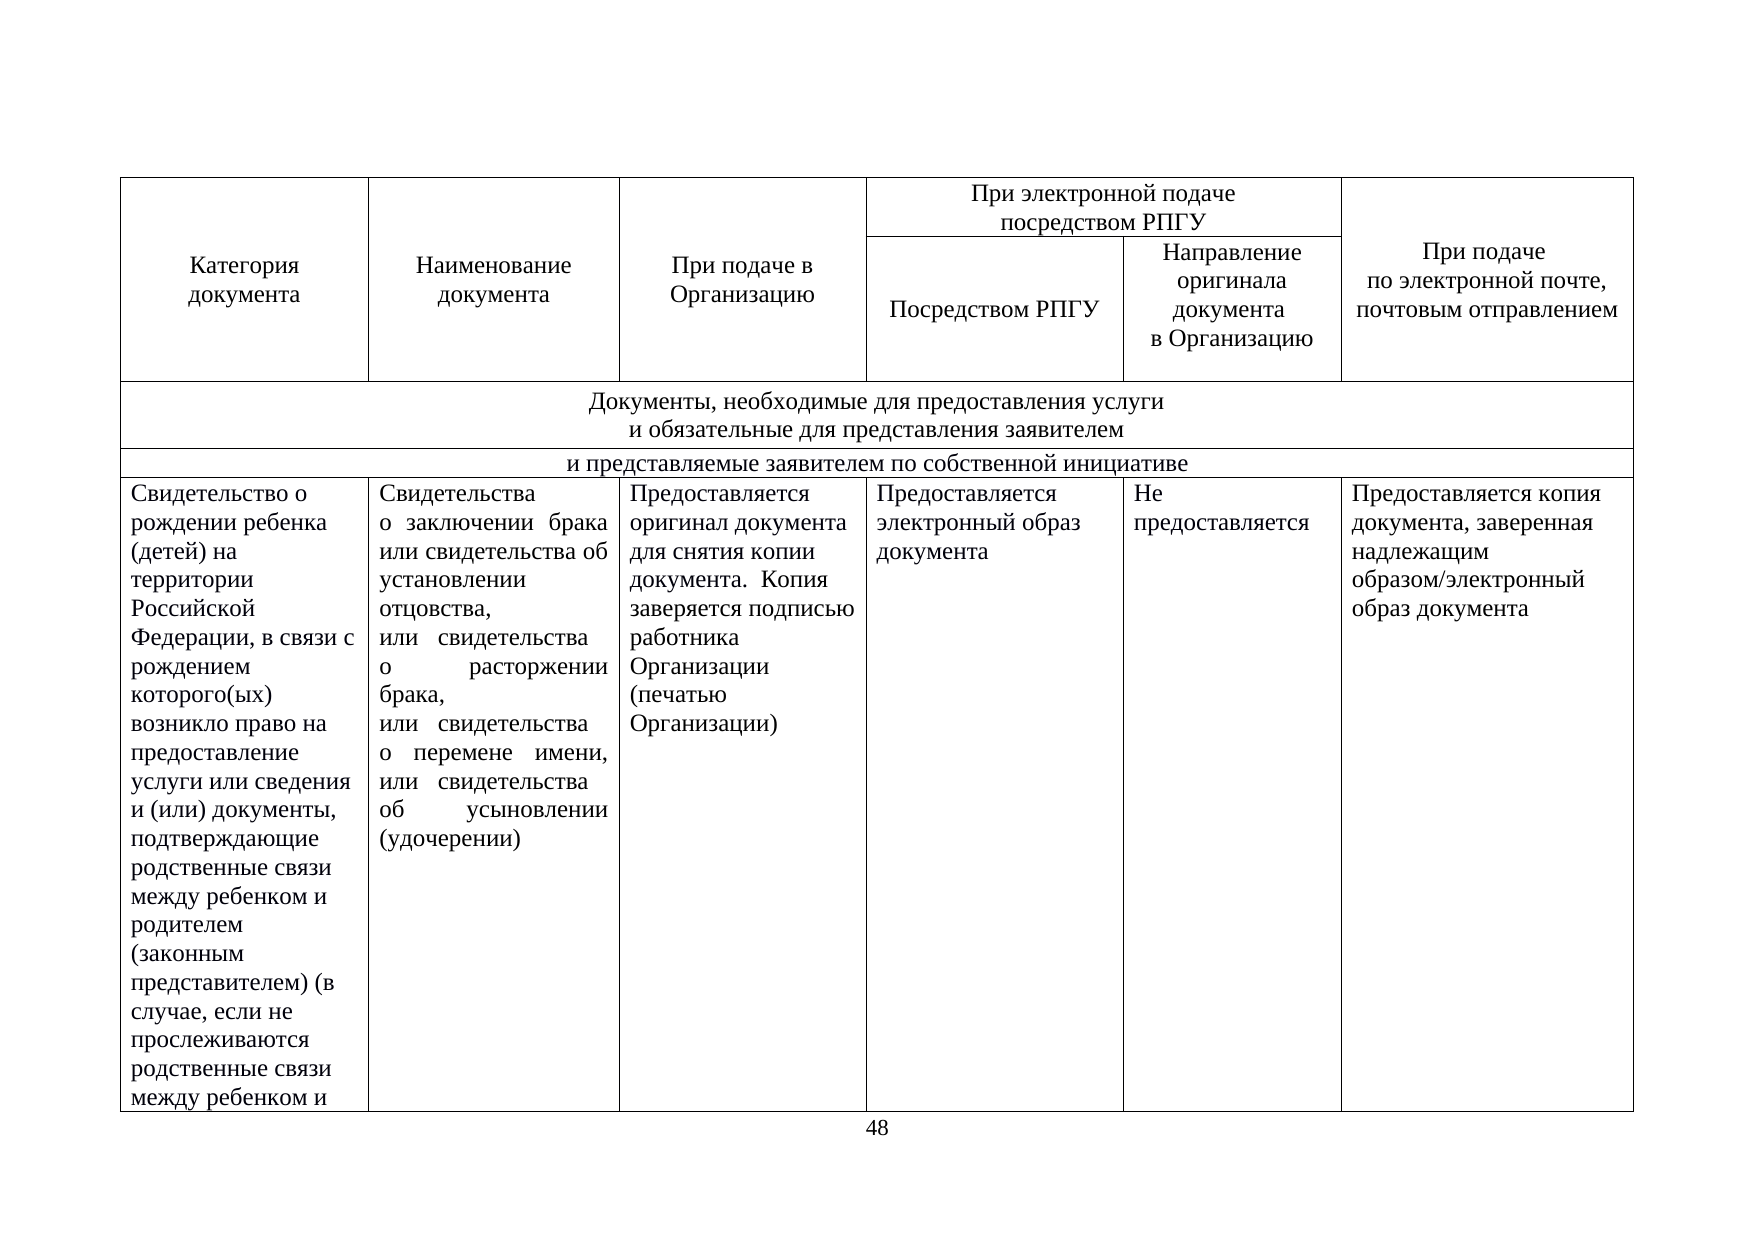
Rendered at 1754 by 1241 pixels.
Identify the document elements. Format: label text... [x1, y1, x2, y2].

table_cell Посредством РПГУ [867, 237, 1123, 381]
table_cell Не предоставляется [1124, 478, 1341, 1111]
table_cell Свидетельство о рождении ребенка (детей) на территории Российской Федерации, в связи с рождением которого(ых) возникло право на предоставление услуги или сведения и (или) документы, подтверждающие родственные связи между ребенком и родителем (законным представителем) (в случае, если не прослеживаются родственные связи между ребенком и родителем (законным представителем [121, 478, 368, 1111]
table_cell Предоставляется электронный образ документа [867, 478, 1123, 1111]
table_header Категория документа [121, 178, 368, 381]
table_header При подаче в Организацию [620, 178, 866, 381]
table_cell Предоставляется оригинал документа для снятия копии документа. Копия заверяется подписью работника Организации (печатью Организации) [620, 478, 866, 1111]
table_cell Свидетельства о заключении брака или свидетельства об установлении отцовства, или свидетельства о расторжении брака, или свидетельства о перемене имени, или свидетельства об усыновлении (удочерении) [369, 478, 619, 1111]
table_cell Направление оригинала документа в Организацию [1124, 237, 1341, 381]
table_header При электронной подаче посредством РПГУ [867, 178, 1341, 236]
table_cell Документы, необходимые для предоставления услуги и представляемые заявителем по собственной инициативе [121, 449, 1633, 477]
table_cell Предоставляется копия документа, заверенная надлежащим образом/электронный образ документа [1342, 478, 1633, 1111]
table_header Наименование документа [369, 178, 619, 381]
table_cell Документы, необходимые для предоставления услуги и обязательные для представления заявителем [121, 382, 1633, 447]
table_header При подаче по электронной почте, почтовым отправлением [1342, 178, 1633, 381]
